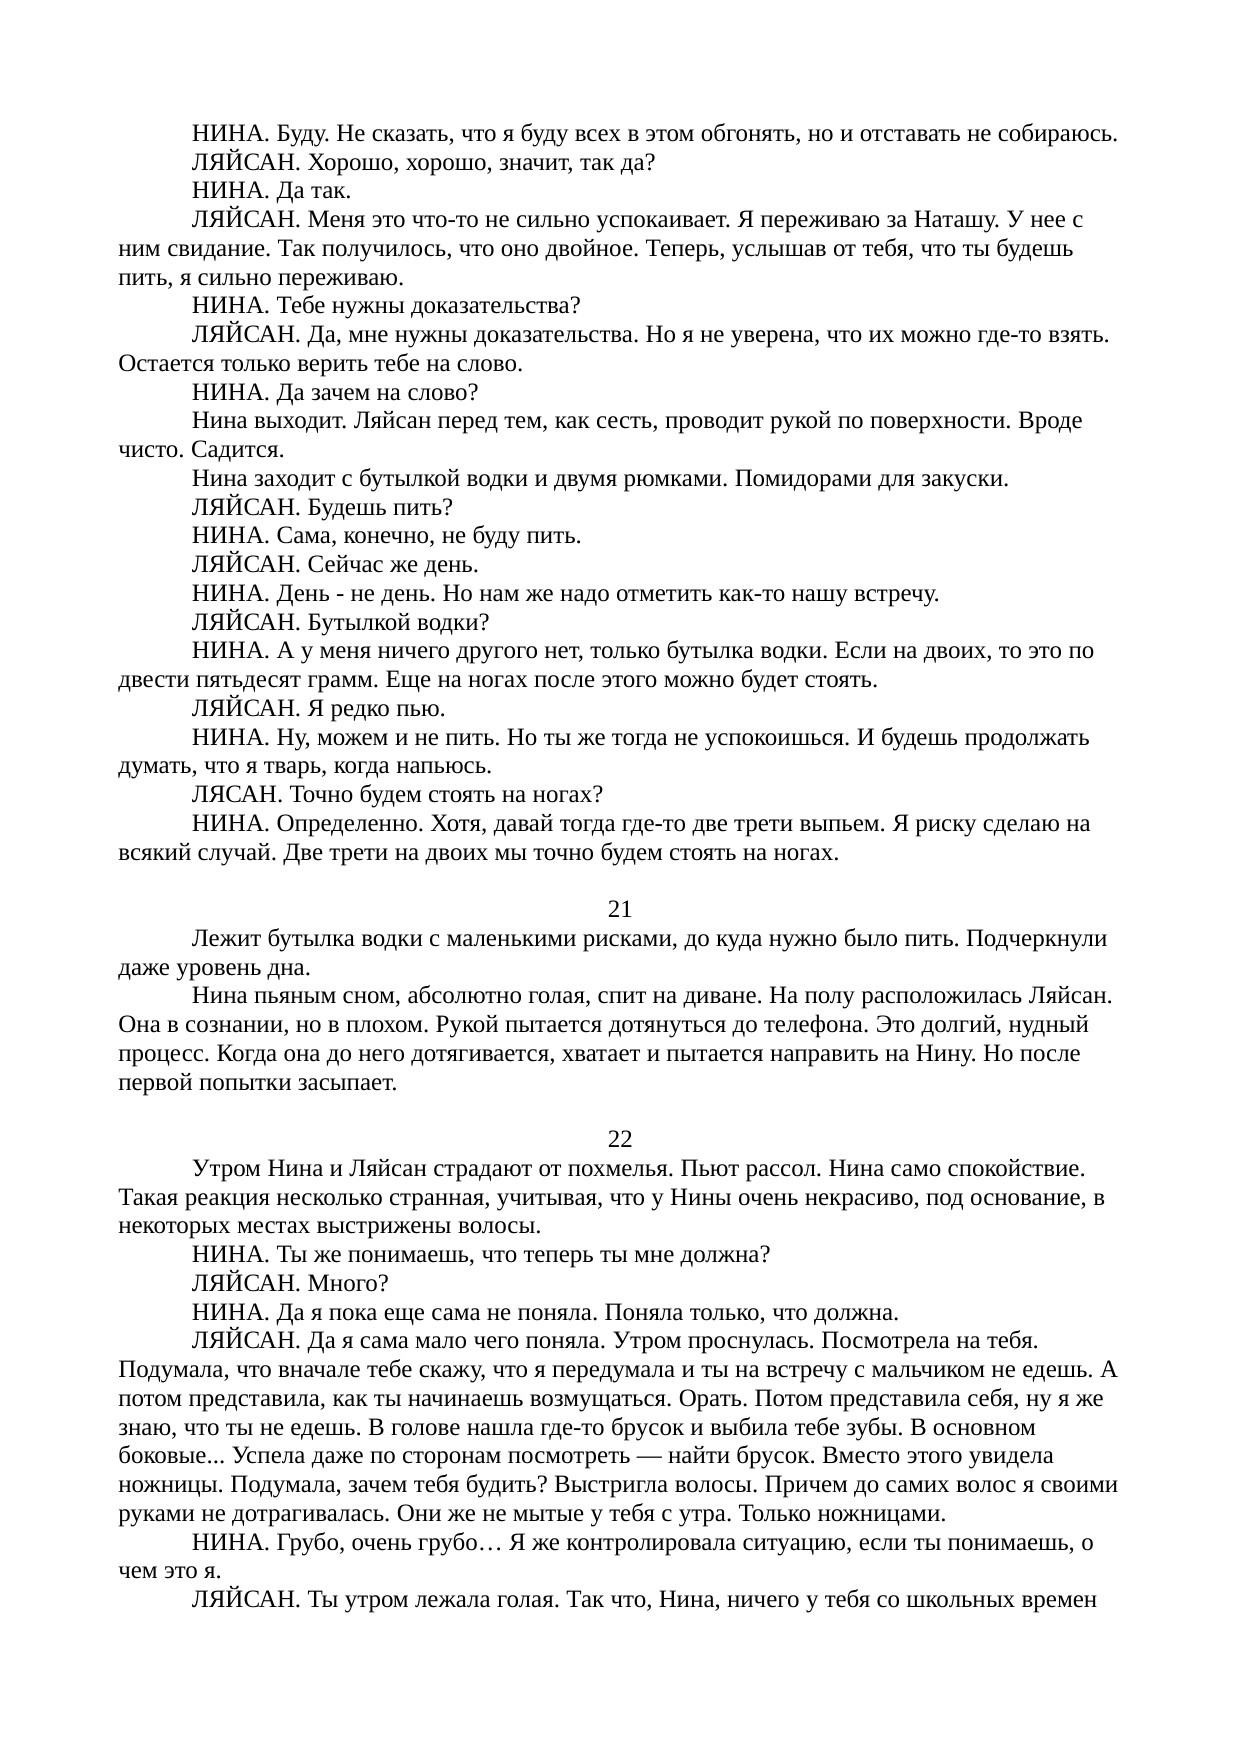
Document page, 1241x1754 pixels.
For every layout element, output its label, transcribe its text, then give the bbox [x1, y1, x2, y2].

text Лежит бутылка водки с маленькими рисками, до куда нужно было пить. Подчеркнули даже уровень дна. [118, 923, 1122, 981]
text ЛЯЙСАН. Будешь пить? [118, 492, 1122, 521]
text ЛЯЙСАН. Сейчас же день. [118, 549, 1122, 578]
text Нина пьяным сном, абсолютно голая, спит на диване. На полу расположилась Ляйсан. Она в сознании, но в плохом. Рукой пытается дотянуться до телефона. Это долгий, нудный процесс. Когда она до него дотягивается, хватает и пытается направить на Нину. Но после первой попытки засыпает. [118, 981, 1122, 1096]
text ЛЯЙСАН. Хорошо, хорошо, значит, так да? [118, 147, 1122, 176]
text 21 [118, 894, 1122, 923]
text НИНА. День - не день. Но нам же надо отметить как-то нашу встречу. [118, 578, 1122, 607]
text Нина выходит. Ляйсан перед тем, как сесть, проводит рукой по поверхности. Вроде чисто. Садится. [118, 406, 1122, 463]
text НИНА. Да так. [118, 176, 1122, 204]
text Нина заходит с бутылкой водки и двумя рюмками. Помидорами для закуски. [118, 463, 1122, 492]
text ЛЯСАН. Точно будем стоять на ногах? [118, 779, 1122, 808]
text НИНА. Сама, конечно, не буду пить. [118, 521, 1122, 549]
text НИНА. Грубо, очень грубо… Я же контролировала ситуацию, если ты понимаешь, о чем это я. [118, 1527, 1122, 1584]
text ЛЯЙСАН. Бутылкой водки? [118, 607, 1122, 636]
text ЛЯЙСАН. Да, мне нужны доказательства. Но я не уверена, что их можно где-то взять. Остается только верить тебе на слово. [118, 319, 1122, 377]
text НИНА. Ты же понимаешь, что теперь ты мне должна? [118, 1239, 1122, 1268]
text 22 [118, 1124, 1122, 1153]
text ЛЯЙСАН. Много? [118, 1268, 1122, 1297]
text НИНА. Ну, можем и не пить. Но ты же тогда не успокоишься. И будешь продолжать думать, что я тварь, когда напьюсь. [118, 722, 1122, 779]
text НИНА. Определенно. Хотя, давай тогда где-то две трети выпьем. Я риску сделаю на всякий случай. Две трети на двоих мы точно будем стоять на ногах. [118, 808, 1122, 866]
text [118, 1584, 1122, 1613]
text НИНА. Тебе нужны доказательства? [118, 291, 1122, 319]
text ЛЯЙСАН. Меня это что-то не сильно успокаивает. Я переживаю за Наташу. У нее с ним свидание. Так получилось, что оно двойное. Теперь, услышав от тебя, что ты будешь пить, я сильно переживаю. [118, 204, 1122, 291]
text Утром Нина и Ляйсан страдают от похмелья. Пьют рассол. Нина само спокойствие. Такая реакция несколько странная, учитывая, что у Нины очень некрасиво, под основание, в некоторых местах выстрижены волосы. [118, 1153, 1122, 1239]
text НИНА. Да зачем на слово? [118, 377, 1122, 406]
text ЛЯЙСАН. Я редко пью. [118, 693, 1122, 722]
text ЛЯЙСАН. Да я сама мало чего поняла. Утром проснулась. Посмотрела на тебя. Подумала, что вначале тебе скажу, что я передумала и ты на встречу с мальчиком не едешь. А потом представила, как ты начинаешь возмущаться. Орать. Потом представила себя, ну я же знаю, что ты не едешь. В голове нашла где-то брусок и выбила тебе зубы. В основном боковые... Успела даже по сторонам посмотреть — найти брусок. Вместо этого увидела ножницы. Подумала, зачем тебя будить? Выстригла волосы. Причем до самих волос я своими руками не дотрагивалась. Они же не мытые у тебя с утра. Только ножницами. [118, 1326, 1122, 1527]
text НИНА. А у меня ничего другого нет, только бутылка водки. Если на двоих, то это по двести пятьдесят грамм. Еще на ногах после этого можно будет стоять. [118, 636, 1122, 693]
text НИНА. Да я пока еще сама не поняла. Поняла только, что должна. [118, 1297, 1122, 1326]
text НИНА. Буду. Не сказать, что я буду всех в этом обгонять, но и отставать не собираюсь. [118, 118, 1122, 147]
